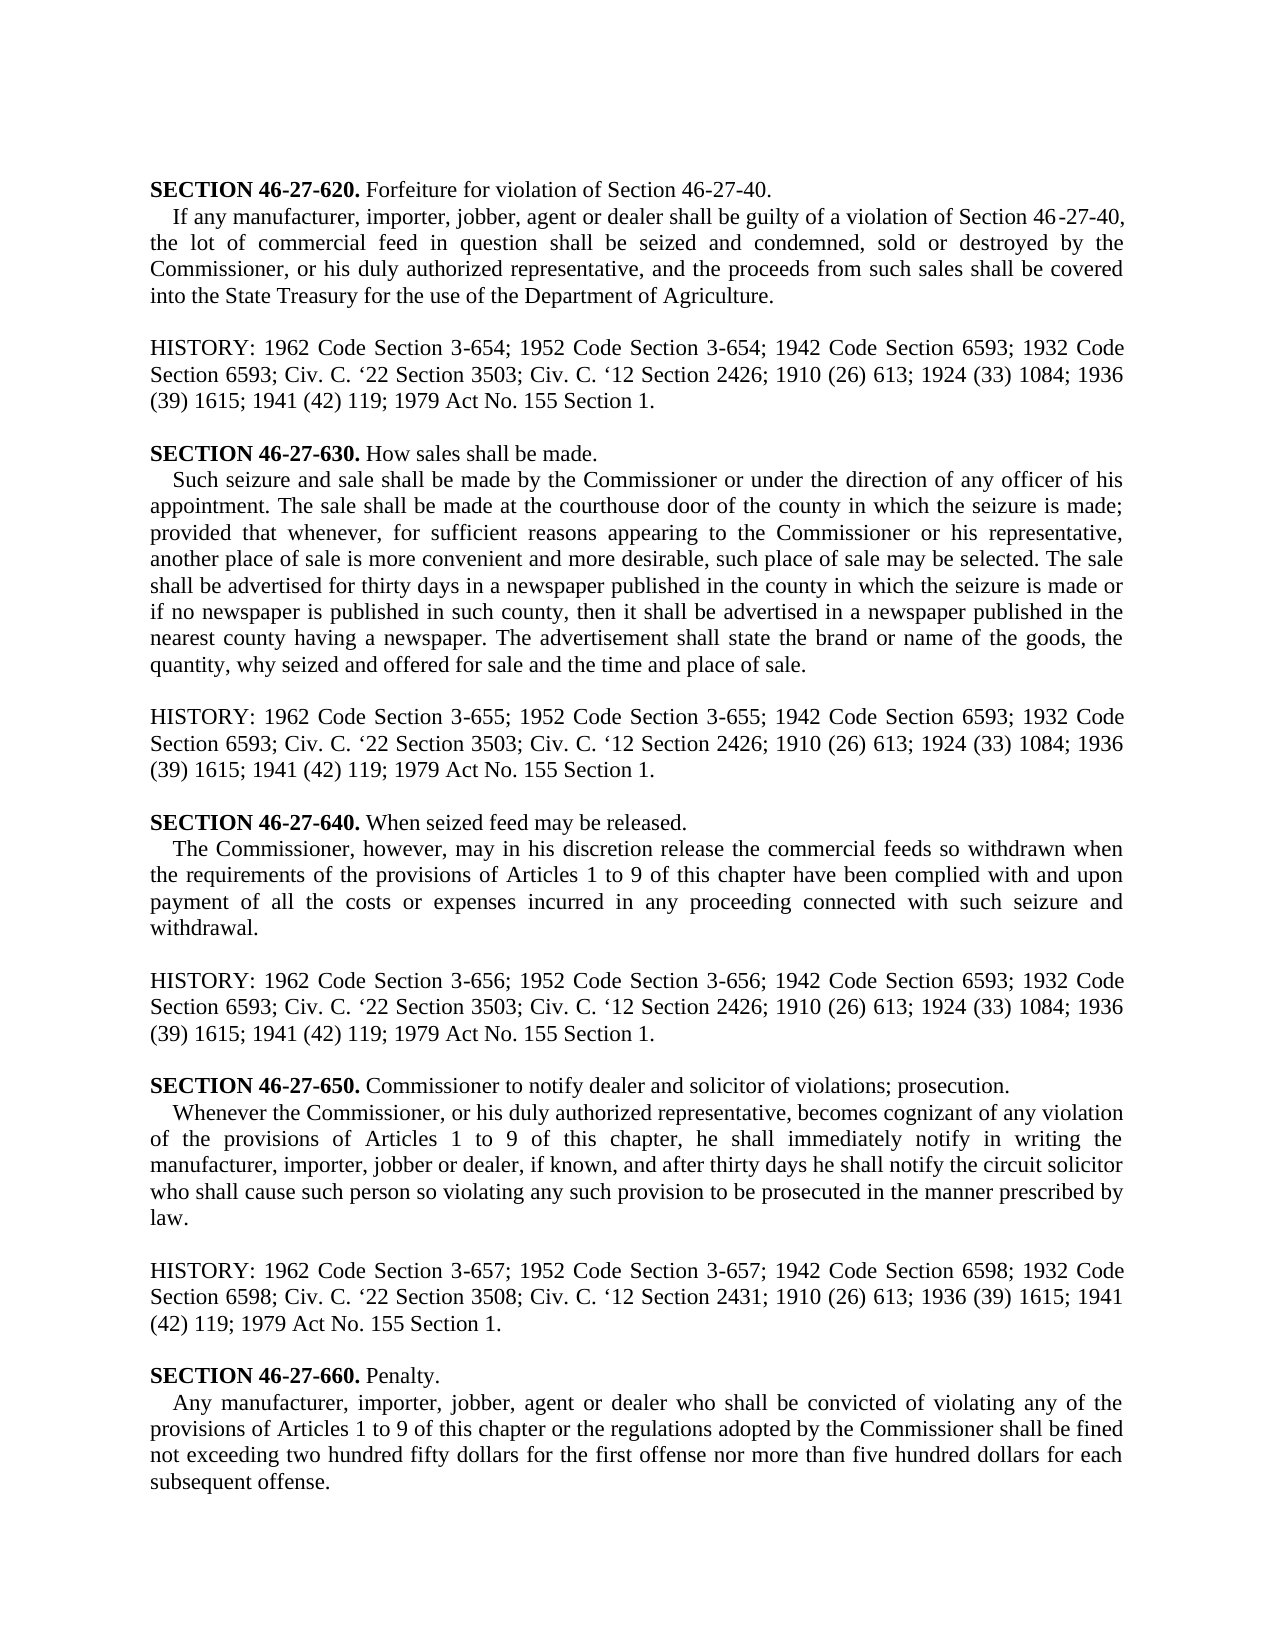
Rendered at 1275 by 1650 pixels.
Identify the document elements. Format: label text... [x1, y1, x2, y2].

text If any manufacturer, importer, jobber, agent or dealer shall be guilty of a violation of Section 46-27-40, the lot of commercial feed in question shall be seized and condemned, sold or destroyed by the Commissioner, or his duly authorized representative, and the proceeds from such sales shall be covered into the State Treasury for the use of the Department of Agriculture. [150, 203, 1125, 308]
text SECTION 46-27-650. Commissioner to notify dealer and solicitor of violations; prosecution. [150, 1072, 1125, 1099]
text HISTORY: 1962 Code Section 3-656; 1952 Code Section 3-656; 1942 Code Section 6593; 1932 Code Section 6593; Civ. C. ‘22 Section 3503; Civ. C. ‘12 Section 2426; 1910 (26) 613; 1924 (33) 1084; 1936 (39) 1615; 1941 (42) 119; 1979 Act No. 155 Section 1. [150, 967, 1125, 1046]
text HISTORY: 1962 Code Section 3-655; 1952 Code Section 3-655; 1942 Code Section 6593; 1932 Code Section 6593; Civ. C. ‘22 Section 3503; Civ. C. ‘12 Section 2426; 1910 (26) 613; 1924 (33) 1084; 1936 (39) 1615; 1941 (42) 119; 1979 Act No. 155 Section 1. [150, 703, 1125, 782]
text SECTION 46-27-640. When seized feed may be released. [150, 809, 1125, 835]
text The Commissioner, however, may in his discretion release the commercial feeds so withdrawn when the requirements of the provisions of Articles 1 to 9 of this chapter have been complied with and upon payment of all the costs or expenses incurred in any proceeding connected with such seizure and withdrawal. [150, 835, 1125, 941]
text Whenever the Commissioner, or his duly authorized representative, becomes cognizant of any violation of the provisions of Articles 1 to 9 of this chapter, he shall immediately notify in writing the manufacturer, importer, jobber or dealer, if known, and after thirty days he shall notify the circuit solicitor who shall cause such person so violating any such provision to be prosecuted in the manner prescribed by law. [150, 1099, 1125, 1231]
text SECTION 46-27-660. Penalty. [150, 1362, 1125, 1389]
text HISTORY: 1962 Code Section 3-654; 1952 Code Section 3-654; 1942 Code Section 6593; 1932 Code Section 6593; Civ. C. ‘22 Section 3503; Civ. C. ‘12 Section 2426; 1910 (26) 613; 1924 (33) 1084; 1936 (39) 1615; 1941 (42) 119; 1979 Act No. 155 Section 1. [150, 334, 1125, 413]
text HISTORY: 1962 Code Section 3-657; 1952 Code Section 3-657; 1942 Code Section 6598; 1932 Code Section 6598; Civ. C. ‘22 Section 3508; Civ. C. ‘12 Section 2431; 1910 (26) 613; 1936 (39) 1615; 1941 (42) 119; 1979 Act No. 155 Section 1. [150, 1257, 1125, 1336]
text SECTION 46-27-630. How sales shall be made. [150, 440, 1125, 466]
text Such seizure and sale shall be made by the Commissioner or under the direction of any officer of his appointment. The sale shall be made at the courthouse door of the county in which the seizure is made; provided that whenever, for sufficient reasons appearing to the Commissioner or his representative, another place of sale is more convenient and more desirable, such place of sale may be selected. The sale shall be advertised for thirty days in a newspaper published in the county in which the seizure is made or if no newspaper is published in such county, then it shall be advertised in a newspaper published in the nearest county having a newspaper. The advertisement shall state the brand or name of the goods, the quantity, why seized and offered for sale and the time and place of sale. [150, 466, 1125, 677]
text SECTION 46-27-620. Forfeiture for violation of Section 46-27-40. [150, 176, 1125, 203]
text Any manufacturer, importer, jobber, agent or dealer who shall be convicted of violating any of the provisions of Articles 1 to 9 of this chapter or the regulations adopted by the Commissioner shall be fined not exceeding two hundred fifty dollars for the first offense nor more than five hundred dollars for each subsequent offense. [150, 1389, 1125, 1494]
